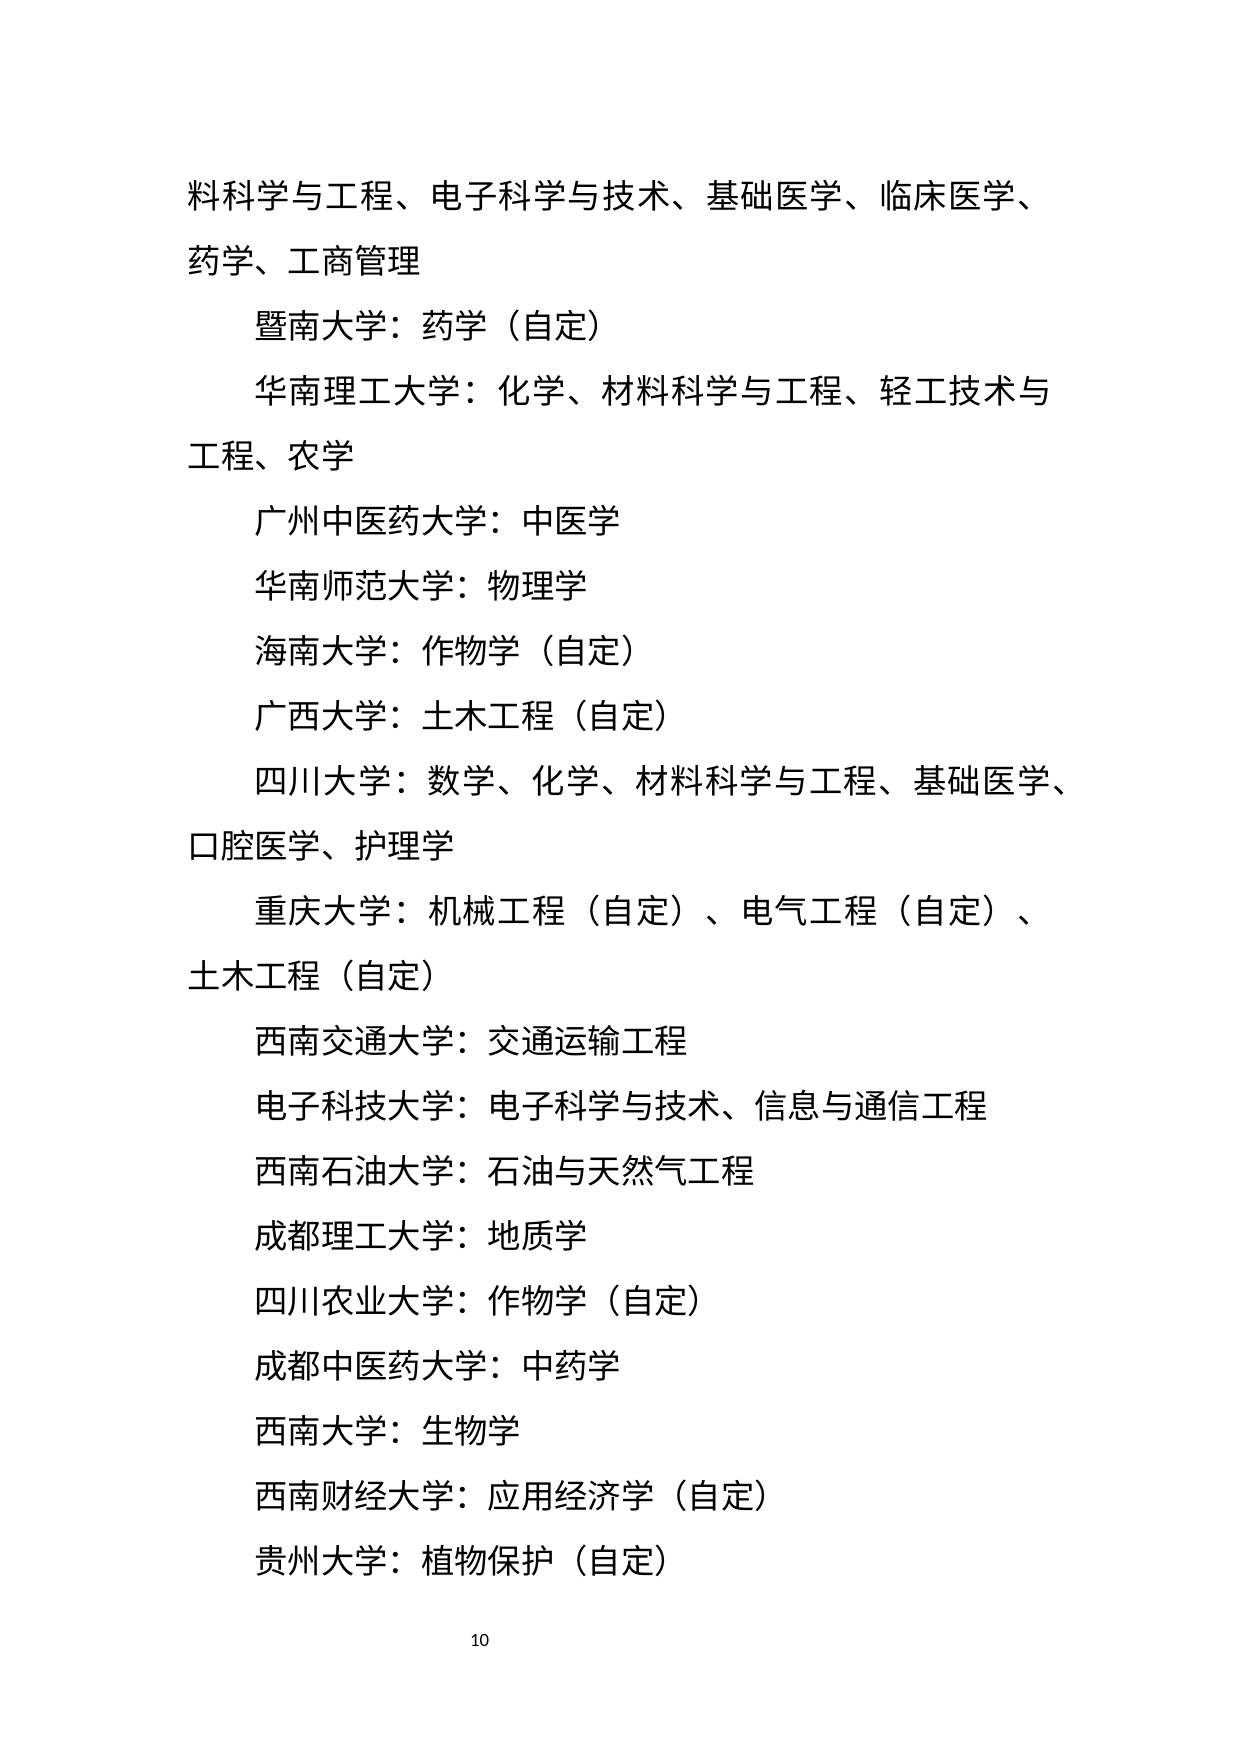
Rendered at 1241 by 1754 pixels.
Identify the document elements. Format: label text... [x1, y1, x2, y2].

text 华南师范大学：物理学 [187, 552, 1053, 617]
text 广州中医药大学：中医学 [187, 487, 1053, 552]
text 四川农业大学：作物学（自定） [187, 1267, 1053, 1332]
text 西南大学：生物学 [187, 1397, 1053, 1462]
text 成都中医药大学：中药学 [187, 1332, 1053, 1397]
text 海南大学：作物学（自定） [187, 617, 1053, 682]
text 成都理工大学：地质学 [187, 1202, 1053, 1267]
text 贵州大学：植物保护（自定） [187, 1527, 1053, 1592]
text 四川大学：数学、化学、材料科学与工程、基础医学、口腔医学、护理学 [187, 747, 1053, 877]
text 重庆大学：机械工程（自定）、电气工程（自定）、土木工程（自定） [187, 877, 1053, 1007]
text 西南石油大学：石油与天然气工程 [187, 1137, 1053, 1202]
text 西南交通大学：交通运输工程 [187, 1007, 1053, 1072]
text 西南财经大学：应用经济学（自定） [187, 1462, 1053, 1527]
text 广西大学：土木工程（自定） [187, 682, 1053, 747]
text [187, 162, 1053, 292]
text 华南理工大学：化学、材料科学与工程、轻工技术与工程、农学 [187, 357, 1053, 487]
text 电子科技大学：电子科学与技术、信息与通信工程 [187, 1072, 1053, 1137]
text 暨南大学：药学（自定） [187, 292, 1053, 357]
